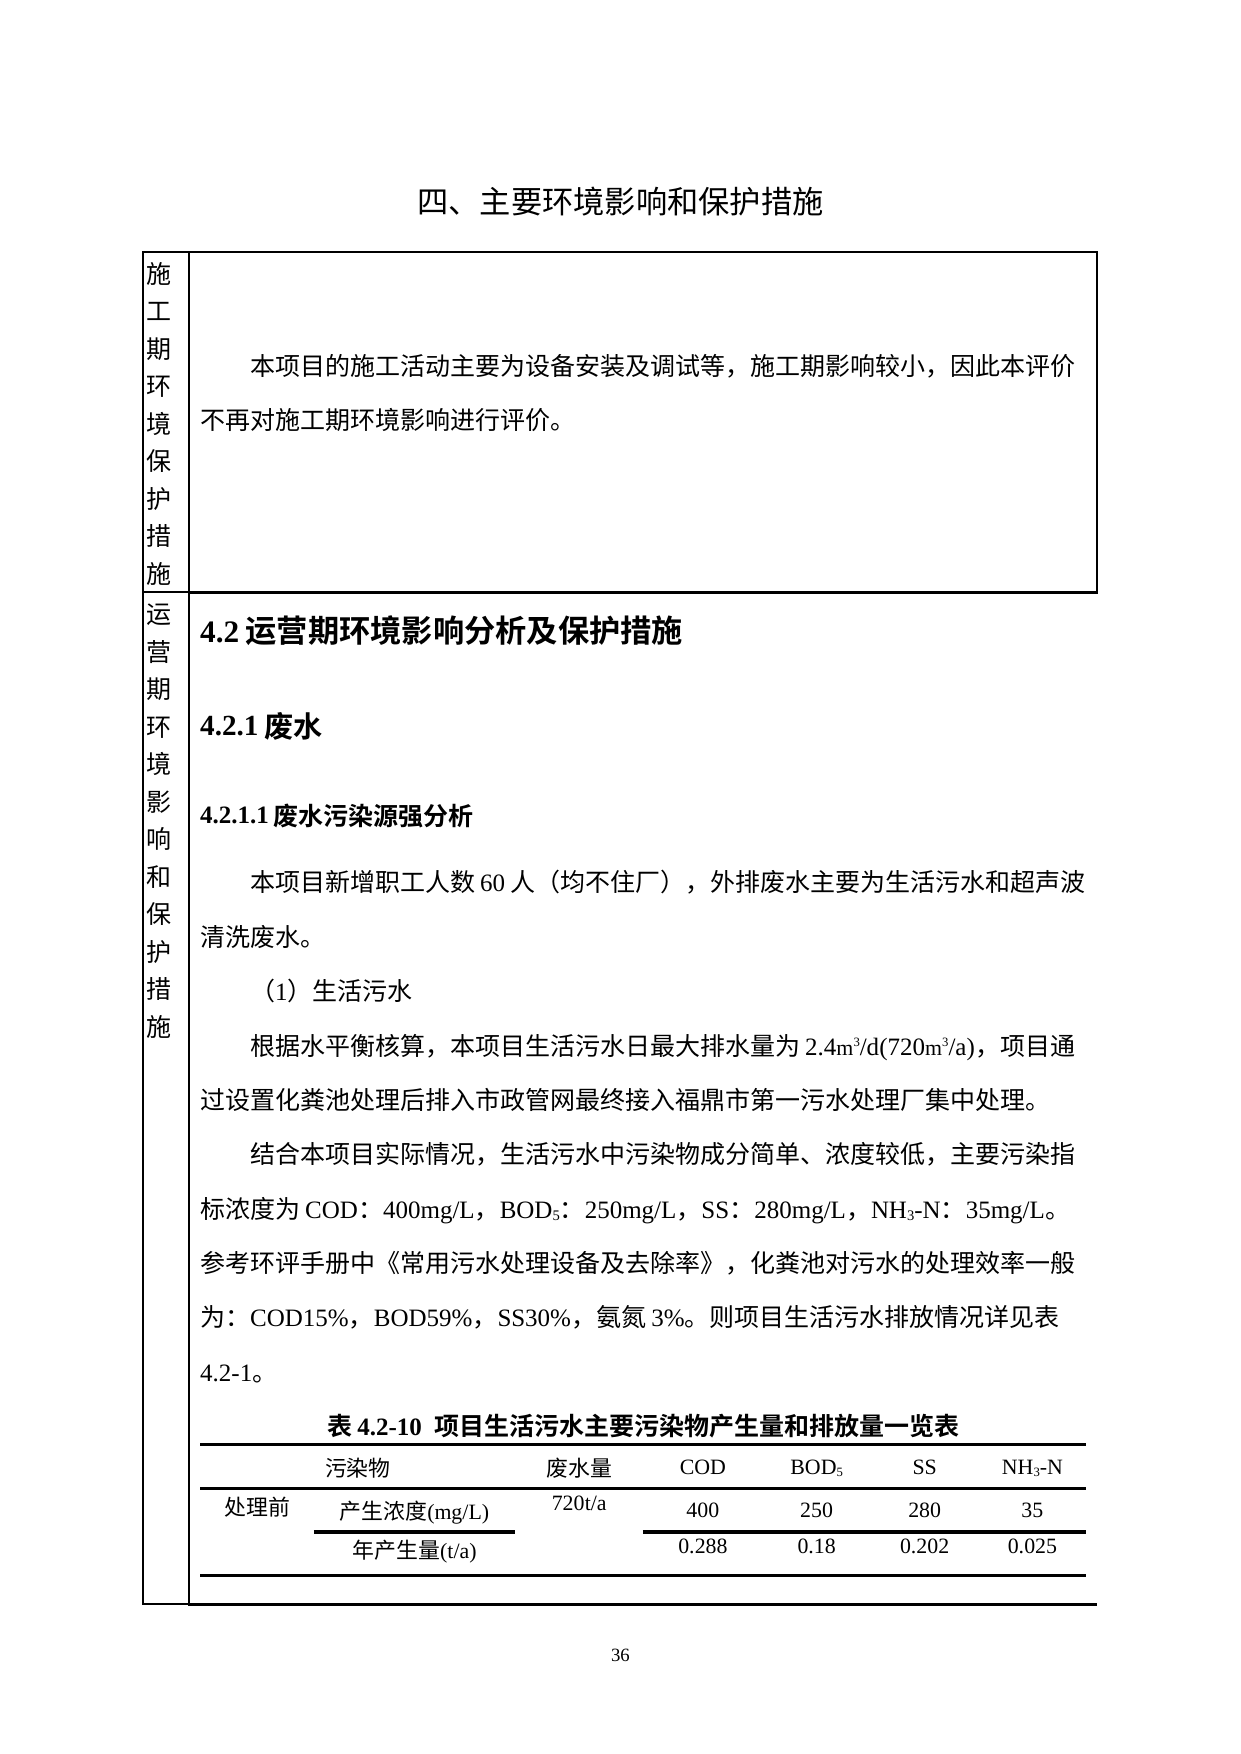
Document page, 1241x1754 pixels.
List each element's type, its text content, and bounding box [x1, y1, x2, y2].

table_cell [190, 594, 1097, 1603]
table_header 施工 期环 境保 护措 施 [144, 253, 188, 591]
table_cell 运营 期环 境影 响和 保护 措施 [144, 593, 188, 1603]
table_header 本项目的施工活动主要为设备安装及调试等，施工期影响较小，因此本评价不再对施工期环境影响进行评价。 [190, 253, 1096, 591]
text 四、主要环境影响和保护措施 [148, 177, 1092, 222]
